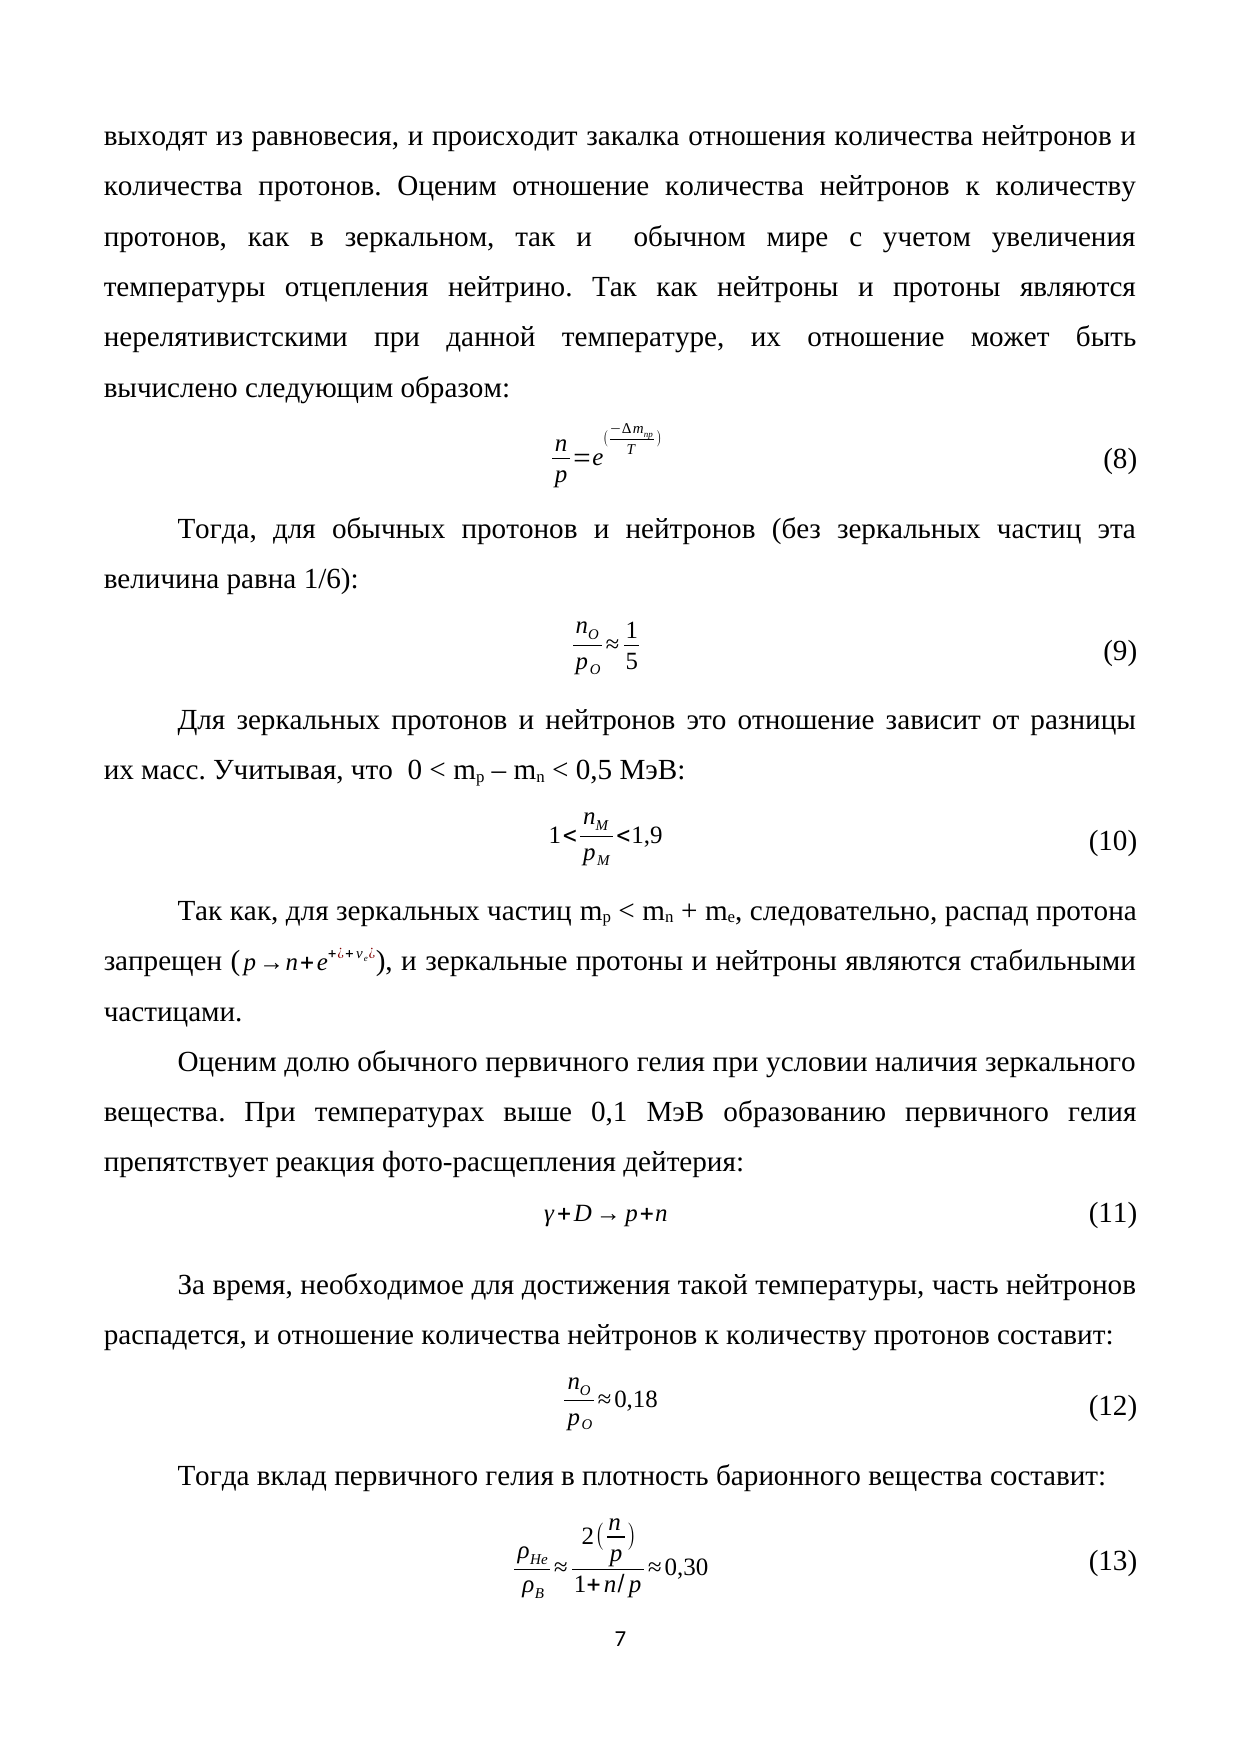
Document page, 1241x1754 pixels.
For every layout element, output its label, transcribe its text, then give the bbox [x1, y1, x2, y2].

text выходят из равновесия, и происходит закалка отношения количества нейтронов и количества протонов. Оценим отношение количества нейтронов к количеству протонов, как в зеркальном, так и обычном мире с учетом увеличения температуры отцепления нейтрино. Так как нейтроны и протоны являются нерелятивистскими при данной температуре, их отношение может быть вычислено следующим образом: [103, 118, 1137, 403]
text (8) [103, 420, 1137, 487]
text (10) [103, 803, 1137, 869]
text За время, необходимое для достижения такой температуры, часть нейтронов распадется, и отношение количества нейтронов к количеству протонов составит: [103, 1267, 1137, 1351]
text Тогда вклад первичного гелия в плотность барионного вещества составит: [103, 1458, 1137, 1491]
text (11) [103, 1195, 1137, 1243]
text (9) [103, 612, 1137, 678]
text (12) [103, 1367, 1137, 1434]
text (13) [103, 1508, 1137, 1602]
text Для зеркальных протонов и нейтронов это отношение зависит от разницы их масс. Учитывая, что 0 < mp – mn < 0,5 МэВ: [103, 702, 1137, 786]
text Так как, для зеркальных частиц mp < mn + me, следовательно, распад протона запрещен (), и зеркальные протоны и нейтроны являются стабильными частицами. [103, 893, 1137, 1027]
text Тогда, для обычных протонов и нейтронов (без зеркальных частиц эта величина равна 1/6): [103, 511, 1137, 595]
text Оценим долю обычного первичного гелия при условии наличия зеркального вещества. При температурах выше 0,1 МэВ образованию первичного гелия препятствует реакция фото-расщепления дейтерия: [103, 1044, 1137, 1178]
